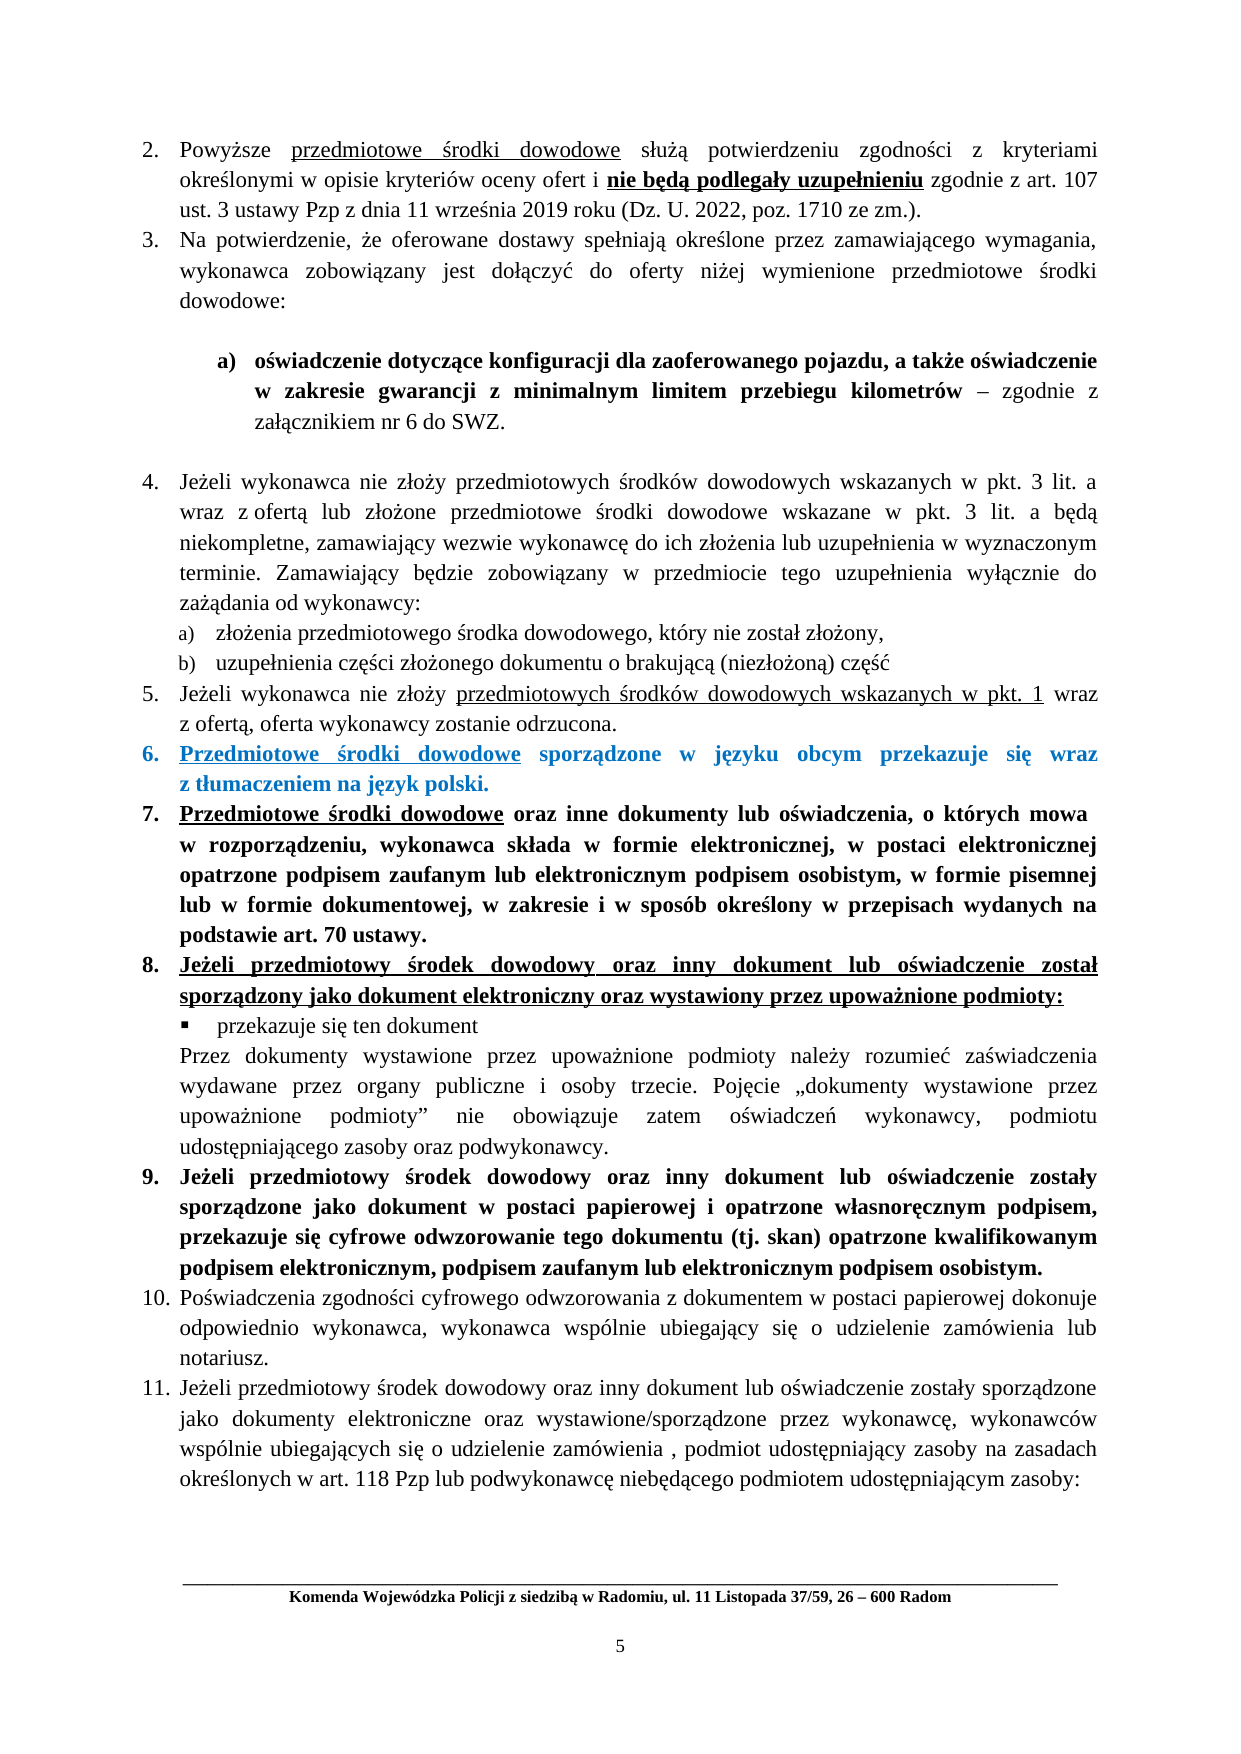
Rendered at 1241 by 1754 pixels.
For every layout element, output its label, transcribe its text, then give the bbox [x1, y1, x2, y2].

list Jeżeli przedmiotowy środek dowodowy oraz inny dokument lub oświadczenie został sporządzony jako dokument elektroniczny oraz wystawiony przez upoważnione podmioty: [142, 951, 1098, 1008]
list Na potwierdzenie, że oferowane dostawy spełniają określone przez zamawiającego wymagania, wykonawca zobowiązany jest dołączyć do oferty niżej wymienione przedmiotowe środki dowodowe: [142, 226, 1098, 313]
list oświadczenie dotyczące konfiguracji dla zaoferowanego pojazdu, a także oświadczenie w zakresie gwarancji z minimalnym limitem przebiegu kilometrów – zgodnie z załącznikiem nr 6 do SWZ. [217, 347, 1098, 434]
list Przedmiotowe środki dowodowe oraz inne dokumenty lub oświadczenia, o których mowa w rozporządzeniu, wykonawca składa w formie elektronicznej, w postaci elektronicznej opatrzone podpisem zaufanym lub elektronicznym podpisem osobistym, w formie pisemnej lub w formie dokumentowej, w zakresie i w sposób określony w przepisach wydanych na podstawie art. 70 ustawy. [142, 800, 1098, 948]
list Poświadczenia zgodności cyfrowego odwzorowania z dokumentem w postaci papierowej dokonuje odpowiednio wykonawca, wykonawca wspólnie ubiegający się o udzielenie zamówienia lub notariusz. [142, 1284, 1098, 1371]
list Jeżeli wykonawca nie złoży przedmiotowych środków dowodowych wskazanych w pkt. 1 wraz z ofertą, oferta wykonawcy zostanie odrzucona. [142, 679, 1098, 736]
list złożenia przedmiotowego środka dowodowego, który nie został złożony, [178, 619, 1098, 646]
list Jeżeli wykonawca nie złoży przedmiotowych środków dowodowych wskazanych w pkt. 3 lit. a wraz z ofertą lub złożone przedmiotowe środki dowodowe wskazane w pkt. 3 lit. a będą niekompletne, zamawiający wezwie wykonawcę do ich złożenia lub uzupełnienia w wyznaczonym terminie. Zamawiający będzie zobowiązany w przedmiocie tego uzupełnienia wyłącznie do zażądania od wykonawcy: [142, 468, 1098, 615]
list Jeżeli przedmiotowy środek dowodowy oraz inny dokument lub oświadczenie zostały sporządzone jako dokumenty elektroniczne oraz wystawione/sporządzone przez wykonawcę, wykonawców wspólnie ubiegających się o udzielenie zamówienia , podmiot udostępniający zasoby na zasadach określonych w art. 118 Pzp lub podwykonawcę niebędącego podmiotem udostępniającym zasoby: [142, 1374, 1098, 1491]
list przekazuje się ten dokument [179, 1012, 1098, 1038]
list uzupełnienia części złożonego dokumentu o brakującą (niezłożoną) część [178, 649, 1098, 676]
list Powyższe przedmiotowe środki dowodowe służą potwierdzeniu zgodności z kryteriami określonymi w opisie kryteriów oceny ofert i nie będą podlegały uzupełnieniu zgodnie z art. 107 ust. 3 ustawy Pzp z dnia 11 września 2019 roku (Dz. U. 2022, poz. 1710 ze zm.). [142, 136, 1098, 223]
list Przedmiotowe środki dowodowe sporządzone w języku obcym przekazuje się wraz z tłumaczeniem na język polski. [142, 740, 1098, 797]
list Jeżeli przedmiotowy środek dowodowy oraz inny dokument lub oświadczenie zostały sporządzone jako dokument w postaci papierowej i opatrzone własnoręcznym podpisem, przekazuje się cyfrowe odwzorowanie tego dokumentu (tj. skan) opatrzone kwalifikowanym podpisem elektronicznym, podpisem zaufanym lub elektronicznym podpisem osobistym. [142, 1163, 1098, 1280]
text Przez dokumenty wystawione przez upoważnione podmioty należy rozumieć zaświadczenia wydawane przez organy publiczne i osoby trzecie. Pojęcie „dokumenty wystawione przez upoważnione podmioty” nie obowiązuje zatem oświadczeń wykonawcy, podmiotu udostępniającego zasoby oraz podwykonawcy. [179, 1042, 1098, 1159]
